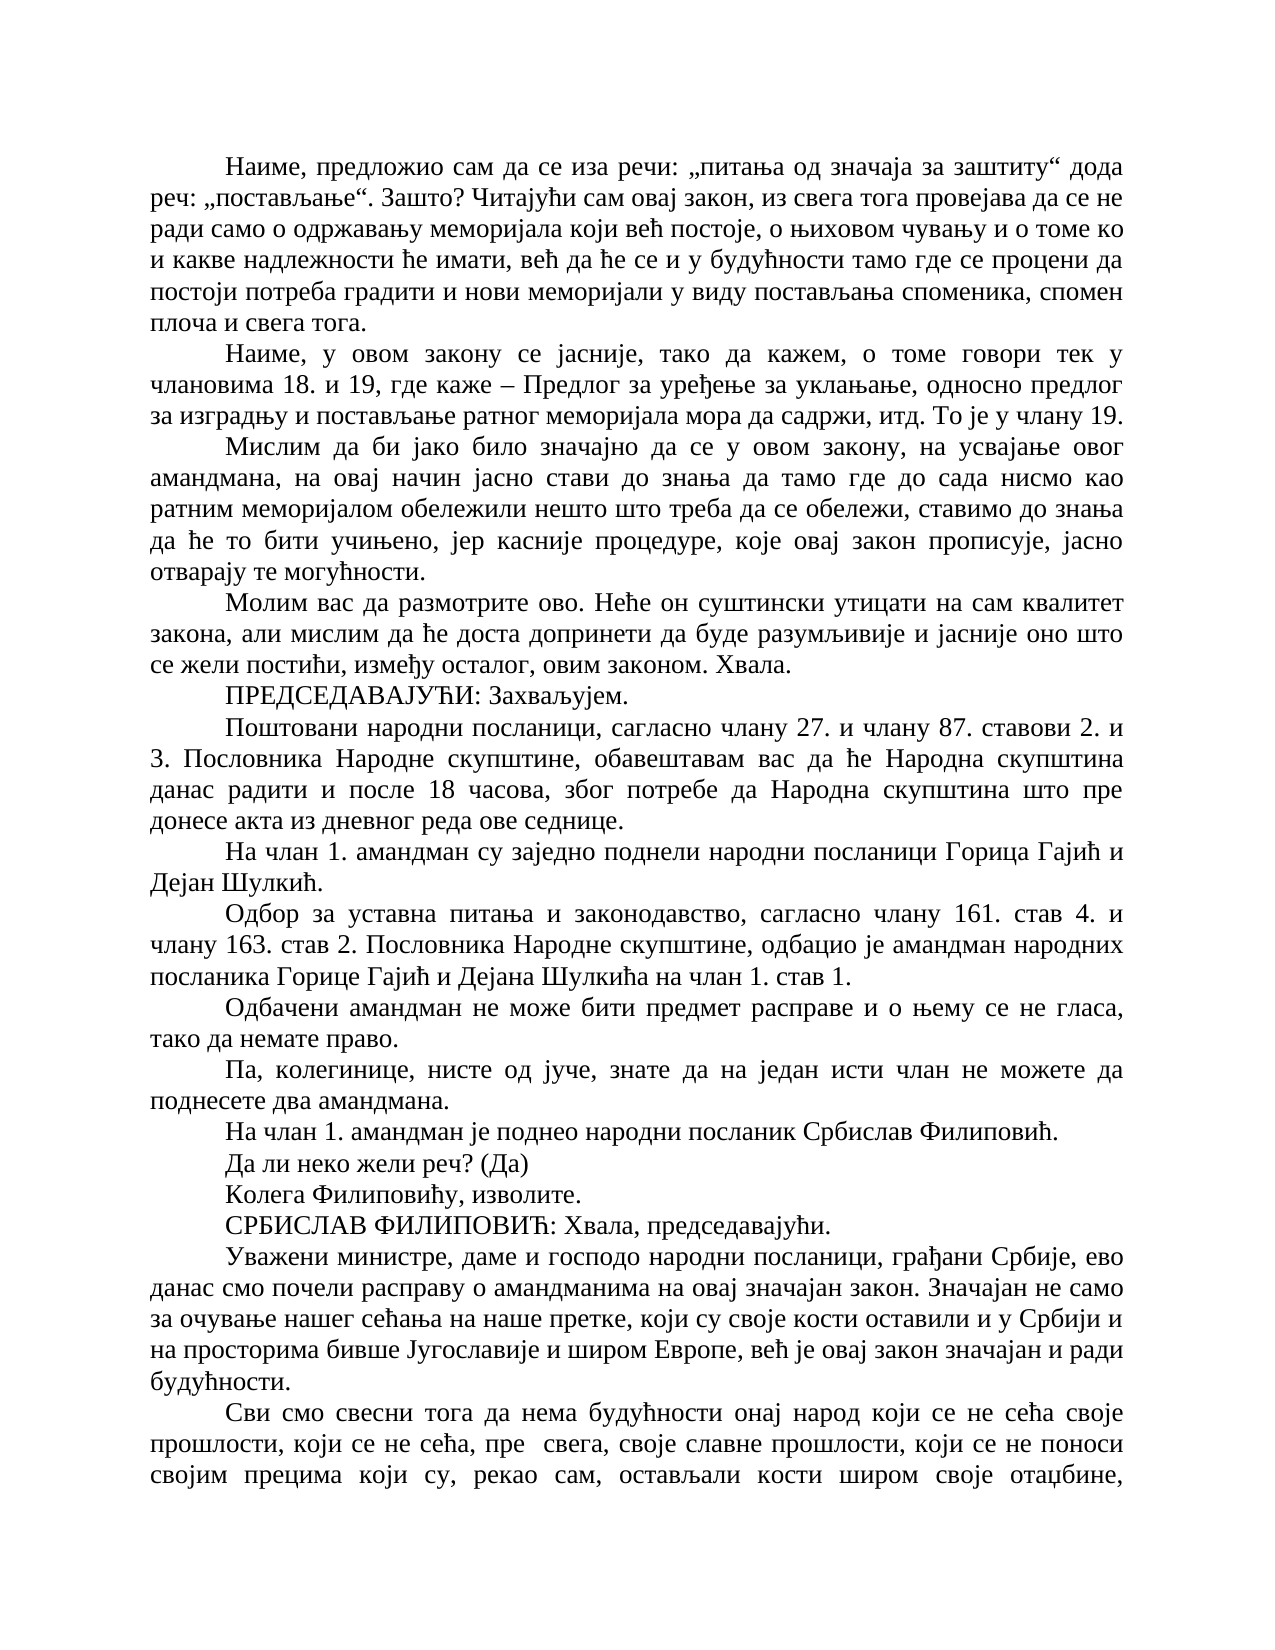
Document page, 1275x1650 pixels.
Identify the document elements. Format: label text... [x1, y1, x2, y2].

text Па, колегинице, нисте од јуче, знате да на један исти члан не можете да поднесете два амандмана. [150, 1053, 1125, 1116]
text Поштовани народни посланици, сагласно члану 27. и члану 87. ставови 2. и 3. Пословника Народне скупштине, обавештавам вас да ће Народна скупштина данас радити и после 18 часова, због потребе да Народна скупштина што пре донесе акта из дневног реда ове седнице. [150, 711, 1125, 835]
text Колега Филиповићу, изволите. [150, 1178, 1125, 1209]
text На члан 1. амандман су заједно поднели народни посланици Горица Гајић и Дејан Шулкић. [150, 835, 1125, 897]
text Одбачени амандман не може бити предмет расправе и о њему се не гласа, тако да немате право. [150, 991, 1125, 1053]
text Молим вас да размотрите ово. Неће он суштински утицати на сам квалитет закона, али мислим да ће доста допринети да буде разумљивије и јасније оно што се жели постићи, између осталог, овим законом. Хвала. [150, 586, 1125, 679]
text На члан 1. амандман је поднео народни посланик Србислав Филиповић. [150, 1116, 1125, 1147]
text Мислим да би јако било значајно да се у овом закону, на усвајање овог амандмана, на овај начин јасно стави до знања да тамо где до сада нисмо као ратним меморијалом обележили нешто што треба да се обележи, ставимо до знања да ће то бити учињено, јер касније процедуре, које овај закон прописује, јасно отварају те могућности. [150, 430, 1125, 586]
text ПРЕДСЕДАВАЈУЋИ: Захваљујем. [150, 679, 1125, 711]
text СРБИСЛАВ ФИЛИПОВИЋ: Хвала, председавајући. [150, 1209, 1125, 1240]
text Наиме, предложио сам да се иза речи: „питања од значаја за заштиту“ дода реч: „постављање“. Зашто? Читајући сам овај закон, из свега тога провејава да се не ради само о одржавању меморијала који већ постоје, о њиховом чувању и о томе ко и какве надлежности ће имати, већ да ће се и у будућности тамо где се процени да постоји потреба градити и нови меморијали у виду постављања споменика, спомен плоча и свега тога. [150, 150, 1125, 337]
text Наиме, у овом закону се јасније, тако да кажем, о томе говори тек у члановима 18. и 19, где каже – Предлог за уређење за уклањање, односно предлог за изградњу и постављање ратног меморијала мора да садржи, итд. То је у члану 19. [150, 337, 1125, 430]
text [150, 1396, 1125, 1489]
text Одбор за уставна питања и законодавство, сагласно члану 161. став 4. и члану 163. став 2. Пословника Народне скупштине, одбацио је амандман народних посланика Горице Гајић и Дејана Шулкића на члан 1. став 1. [150, 897, 1125, 991]
text Уважени министре, даме и господо народни посланици, грађани Србије, ево данас смо почели расправу о амандманима на овај значајан закон. Значајан не само за очување нашег сећања на наше претке, који су своје кости оставили и у Србији и на просторима бивше Југославије и широм Европе, већ је овај закон значајан и ради будућности. [150, 1240, 1125, 1396]
text Да ли неко жели реч? (Да) [150, 1147, 1125, 1178]
